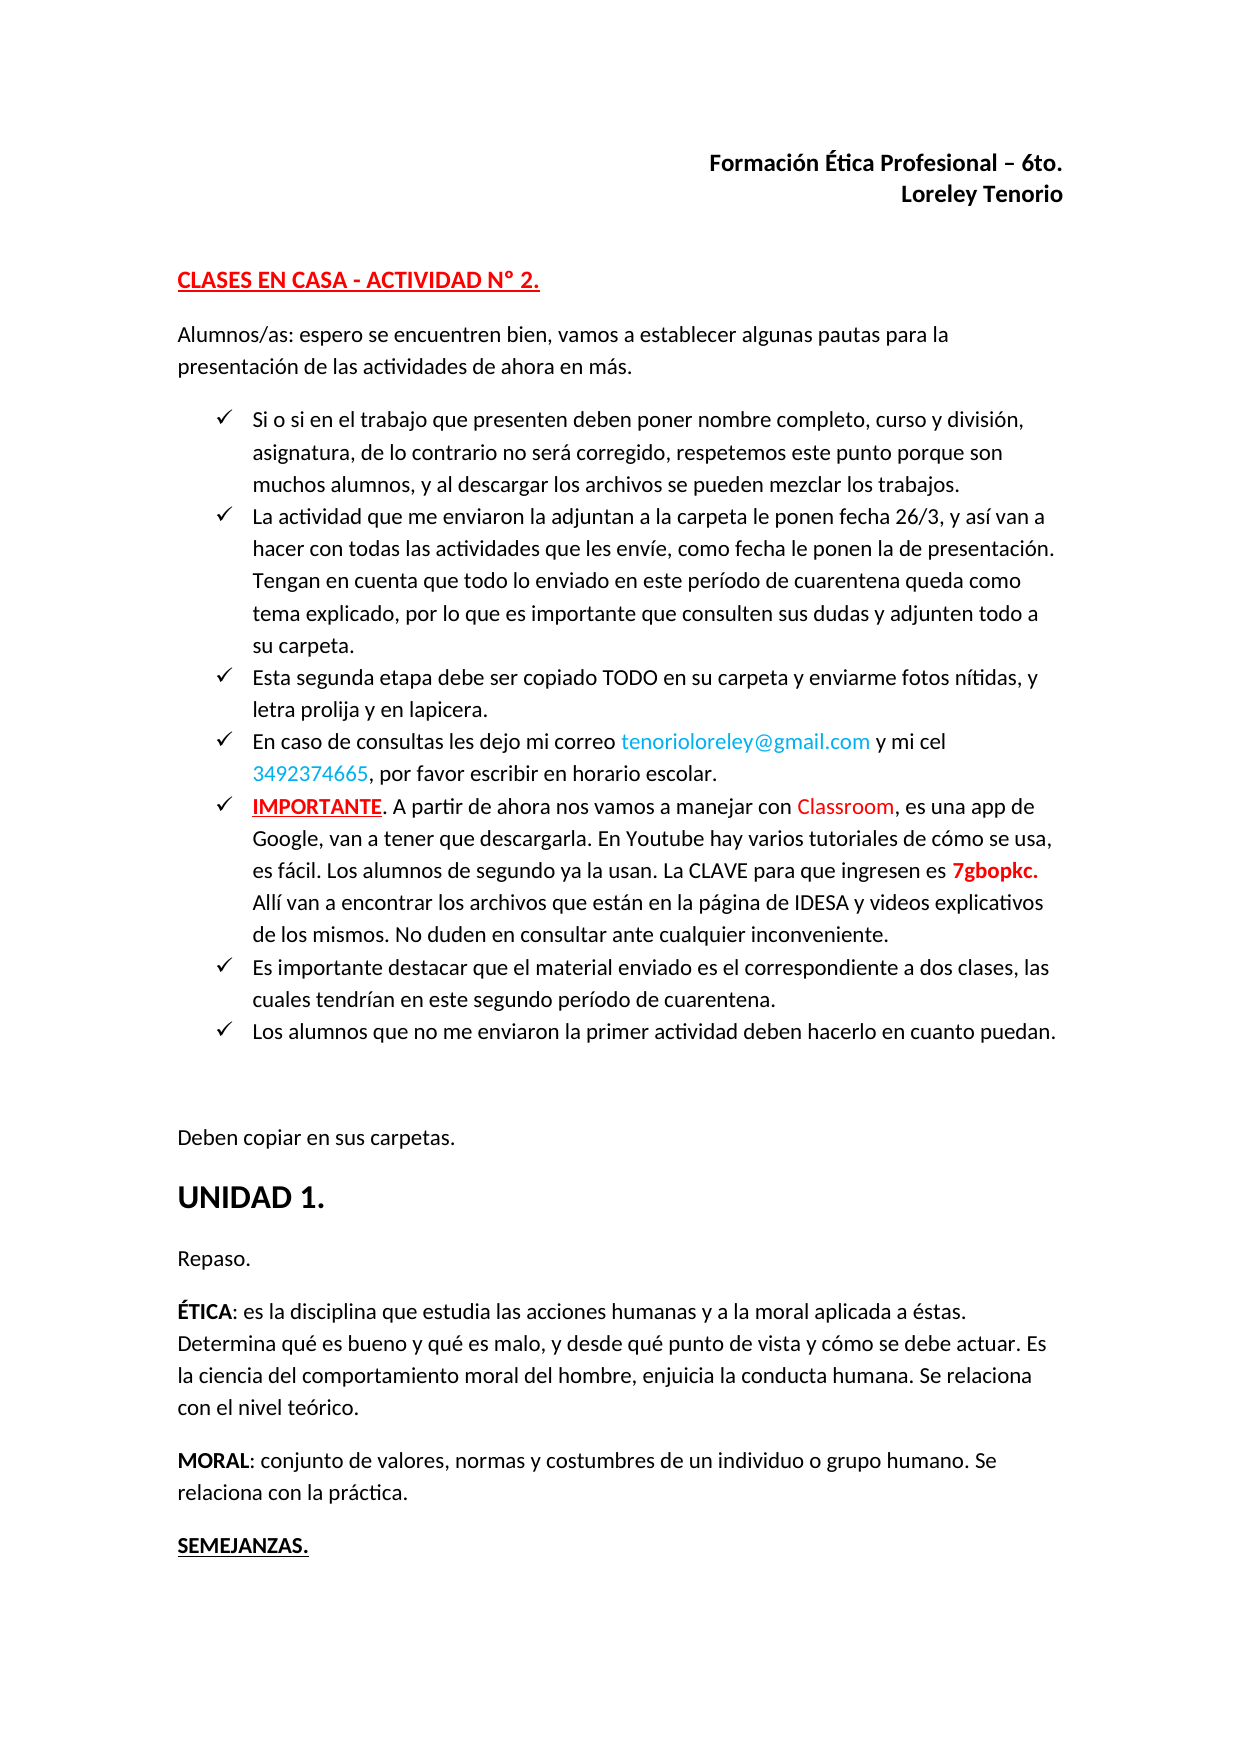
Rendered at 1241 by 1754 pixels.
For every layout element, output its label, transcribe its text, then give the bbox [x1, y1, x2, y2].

text CLASES EN CASA - ACTIVIDAD Nº 2. [177, 264, 1063, 295]
text Deben copiar en sus carpetas. [177, 1123, 1063, 1151]
text Alumnos/as: espero se encuentren bien, vamos a establecer algunas pautas para la presentación de las actividades de ahora en más. [177, 320, 1063, 381]
list La actividad que me enviaron la adjuntan a la carpeta le ponen fecha 26/3, y así van a hacer con todas las actividades que les envíe, como fecha le ponen la de presentación. Tengan en cuenta que todo lo enviado en este período de cuarentena queda como tema explicado, por lo que es importante que consulten sus dudas y adjunten todo a su carpeta. [215, 502, 1063, 659]
text MORAL: conjunto de valores, normas y costumbres de un individuo o grupo humano. Se relaciona con la práctica. [177, 1446, 1063, 1507]
text Loreley Tenorio [177, 178, 1063, 209]
text UNIDAD 1. [177, 1176, 1063, 1217]
list Si o si en el trabajo que presenten deben poner nombre completo, curso y división, asignatura, de lo contrario no será corregido, respetemos este punto porque son muchos alumnos, y al descargar los archivos se pueden mezclar los trabajos. [215, 406, 1063, 498]
list En caso de consultas les dejo mi correo tenorioloreley@gmail.com y mi cel 3492374665, por favor escribir en horario escolar. [215, 727, 1063, 788]
text Formación Ética Profesional – 6to. [177, 148, 1063, 178]
list IMPORTANTE. A partir de ahora nos vamos a manejar con Classroom, es una app de Google, van a tener que descargarla. En Youtube hay varios tutoriales de cómo se usa, es fácil. Los alumnos de segundo ya la usan. La CLAVE para que ingresen es 7gbopkc. Allí van a encontrar los archivos que están en la página de IDESA y videos explicativos de los mismos. No duden en consultar ante cualquier inconveniente. [215, 792, 1063, 948]
list Es importante destacar que el material enviado es el correspondiente a dos clases, las cuales tendrían en este segundo período de cuarentena. [215, 953, 1063, 1013]
text SEMEJANZAS. [177, 1532, 1063, 1559]
list Los alumnos que no me enviaron la primer actividad deben hacerlo en cuanto puedan. [215, 1017, 1063, 1045]
list Esta segunda etapa debe ser copiado TODO en su carpeta y enviarme fotos nítidas, y letra prolija y en lapicera. [215, 663, 1063, 723]
text Repaso. [177, 1244, 1063, 1272]
text ÉTICA: es la disciplina que estudia las acciones humanas y a la moral aplicada a éstas. Determina qué es bueno y qué es malo, y desde qué punto de vista y cómo se debe actuar. Es la ciencia del comportamiento moral del hombre, enjuicia la conducta humana. Se relaciona con el nivel teórico. [177, 1297, 1063, 1421]
